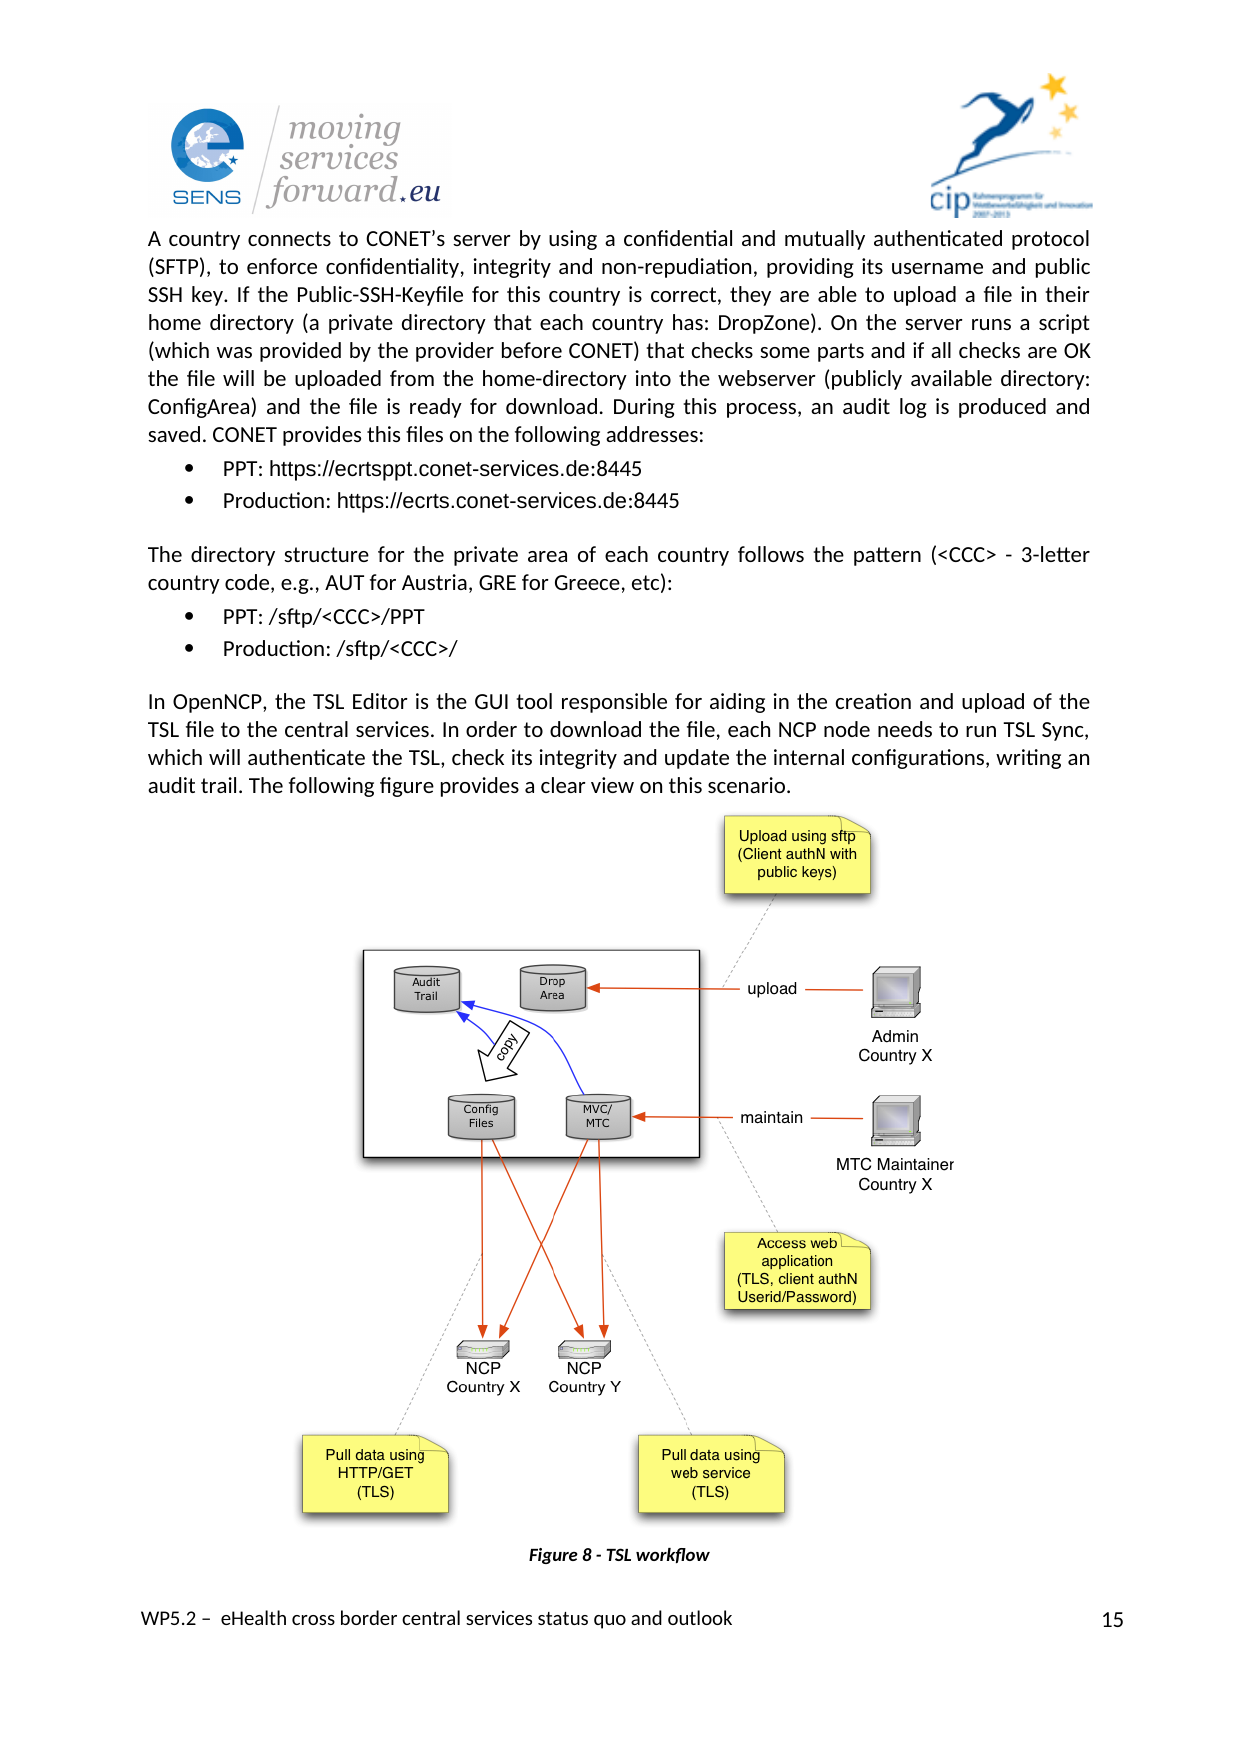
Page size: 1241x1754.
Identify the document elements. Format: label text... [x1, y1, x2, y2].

list PPT: /sftp/<CCC>/PPT [185, 602, 1092, 630]
list Production: https://ecrts.conet-services.de:8445 [185, 487, 1092, 515]
picture [930, 73, 1093, 218]
picture [286, 805, 954, 1531]
text In OpenNCP, the TSL Editor is the GUI tool responsible for aiding in the creation and upload of the TSL file to the central services. In order to download the file, each NCP node needs to run TSL Sync, which will authenticate the TSL, check its integrity and update the internal configurations, writing an audit trail. The following figure provides a clear view on this scenario. [148, 687, 1092, 799]
text A country connects to CONET’s server by using a confidential and mutually authenticated protocol (SFTP), to enforce confidentiality, integrity and non-repudiation, providing its username and public SSH key. If the Public-SSH-Keyfile for this country is correct, they are able to upload a file in their home directory (a private directory that each country has: DropZone). On the server runs a script (which was provided by the provider before CONET) that checks some parts and if all checks are OK the file will be uploaded from the home-directory into the webserver (publicly available directory: ConfigArea) and the file is ready for download. During this process, an audit log is produced and saved. CONET provides this files on the following addresses: [148, 224, 1092, 448]
list Production: /sftp/<CCC>/ [185, 634, 1092, 662]
list PPT: https://ecrtsppt.conet-services.de:8445 [185, 454, 1092, 482]
text Figure 8 - TSL workflow [148, 1543, 1092, 1566]
text The directory structure for the private area of each country follows the pattern (<CCC> - 3-letter country code, e.g., AUT for Austria, GRE for Greece, etc): [148, 540, 1092, 596]
